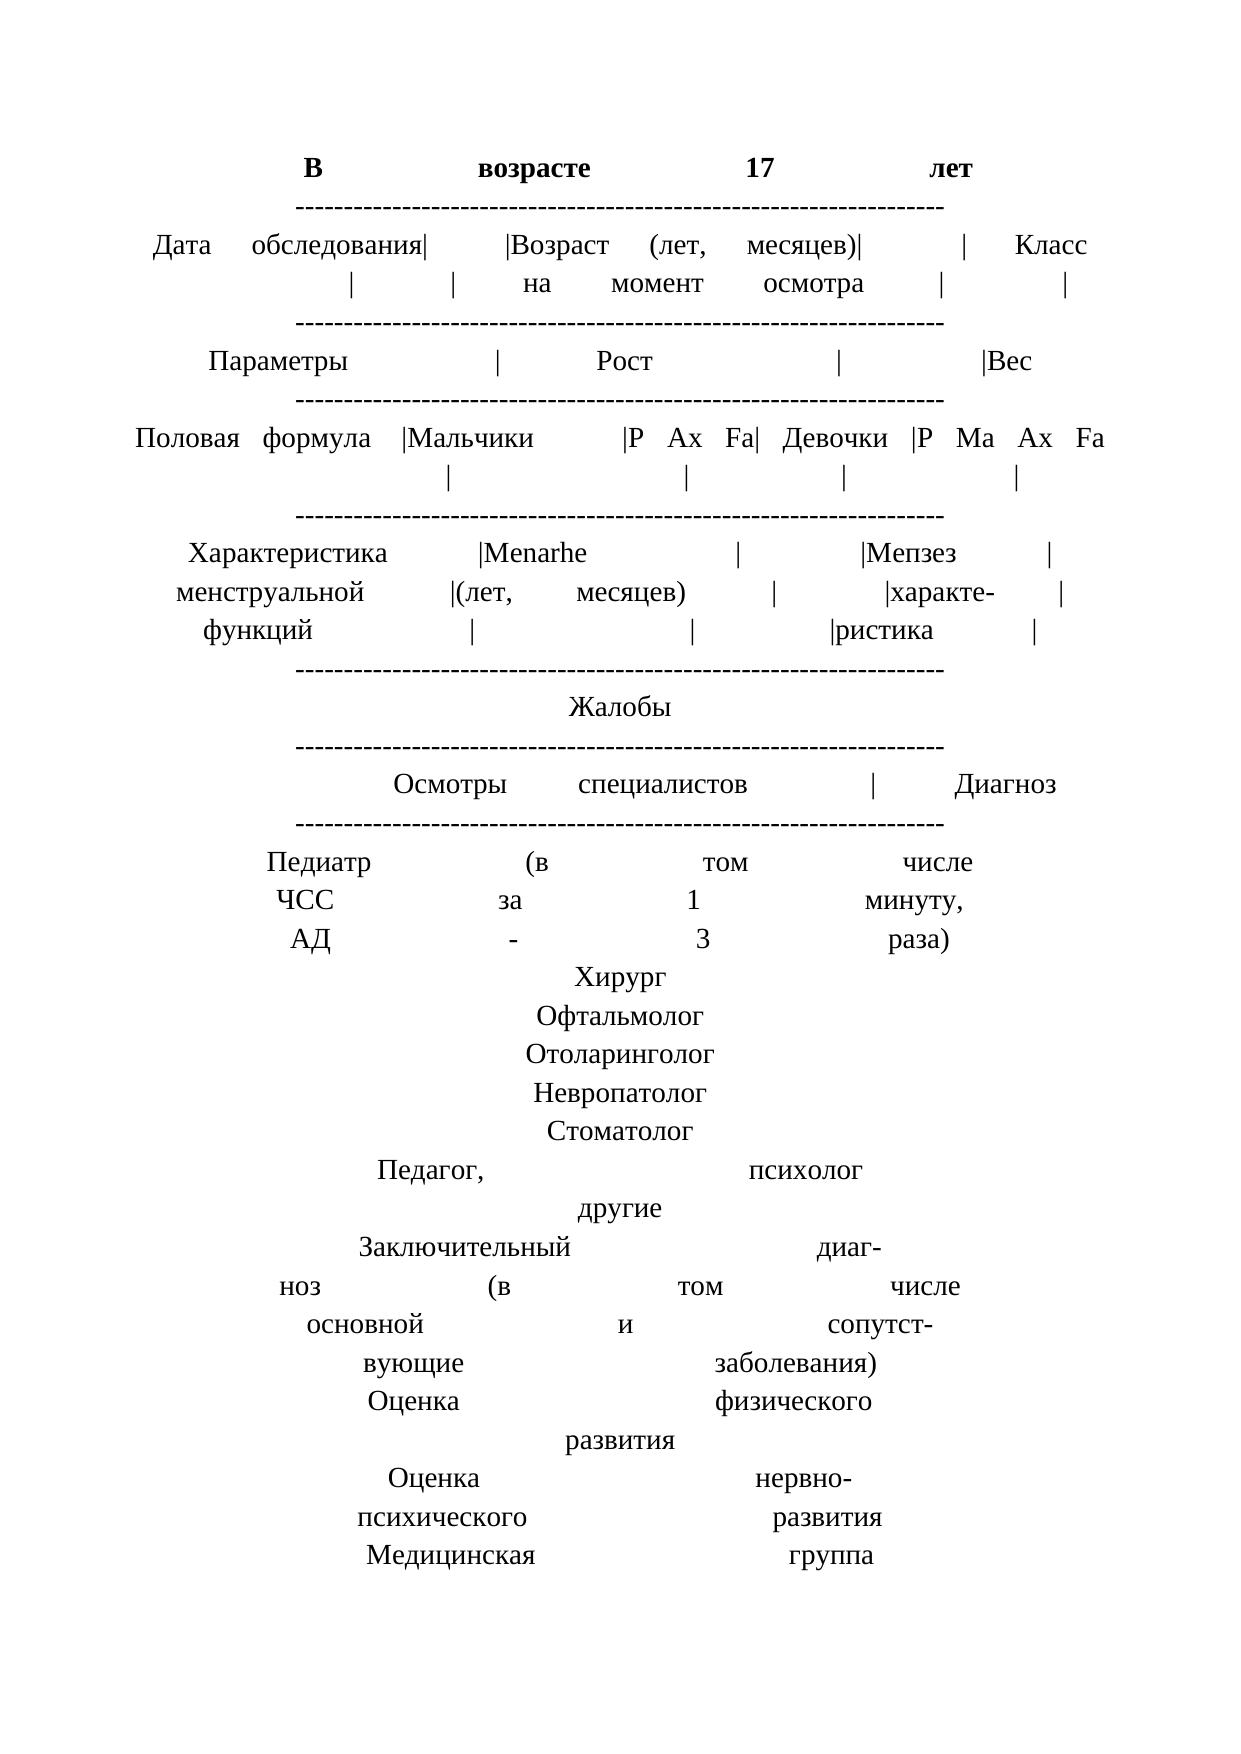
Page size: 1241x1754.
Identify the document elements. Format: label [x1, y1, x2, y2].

text [112, 150, 1128, 1571]
